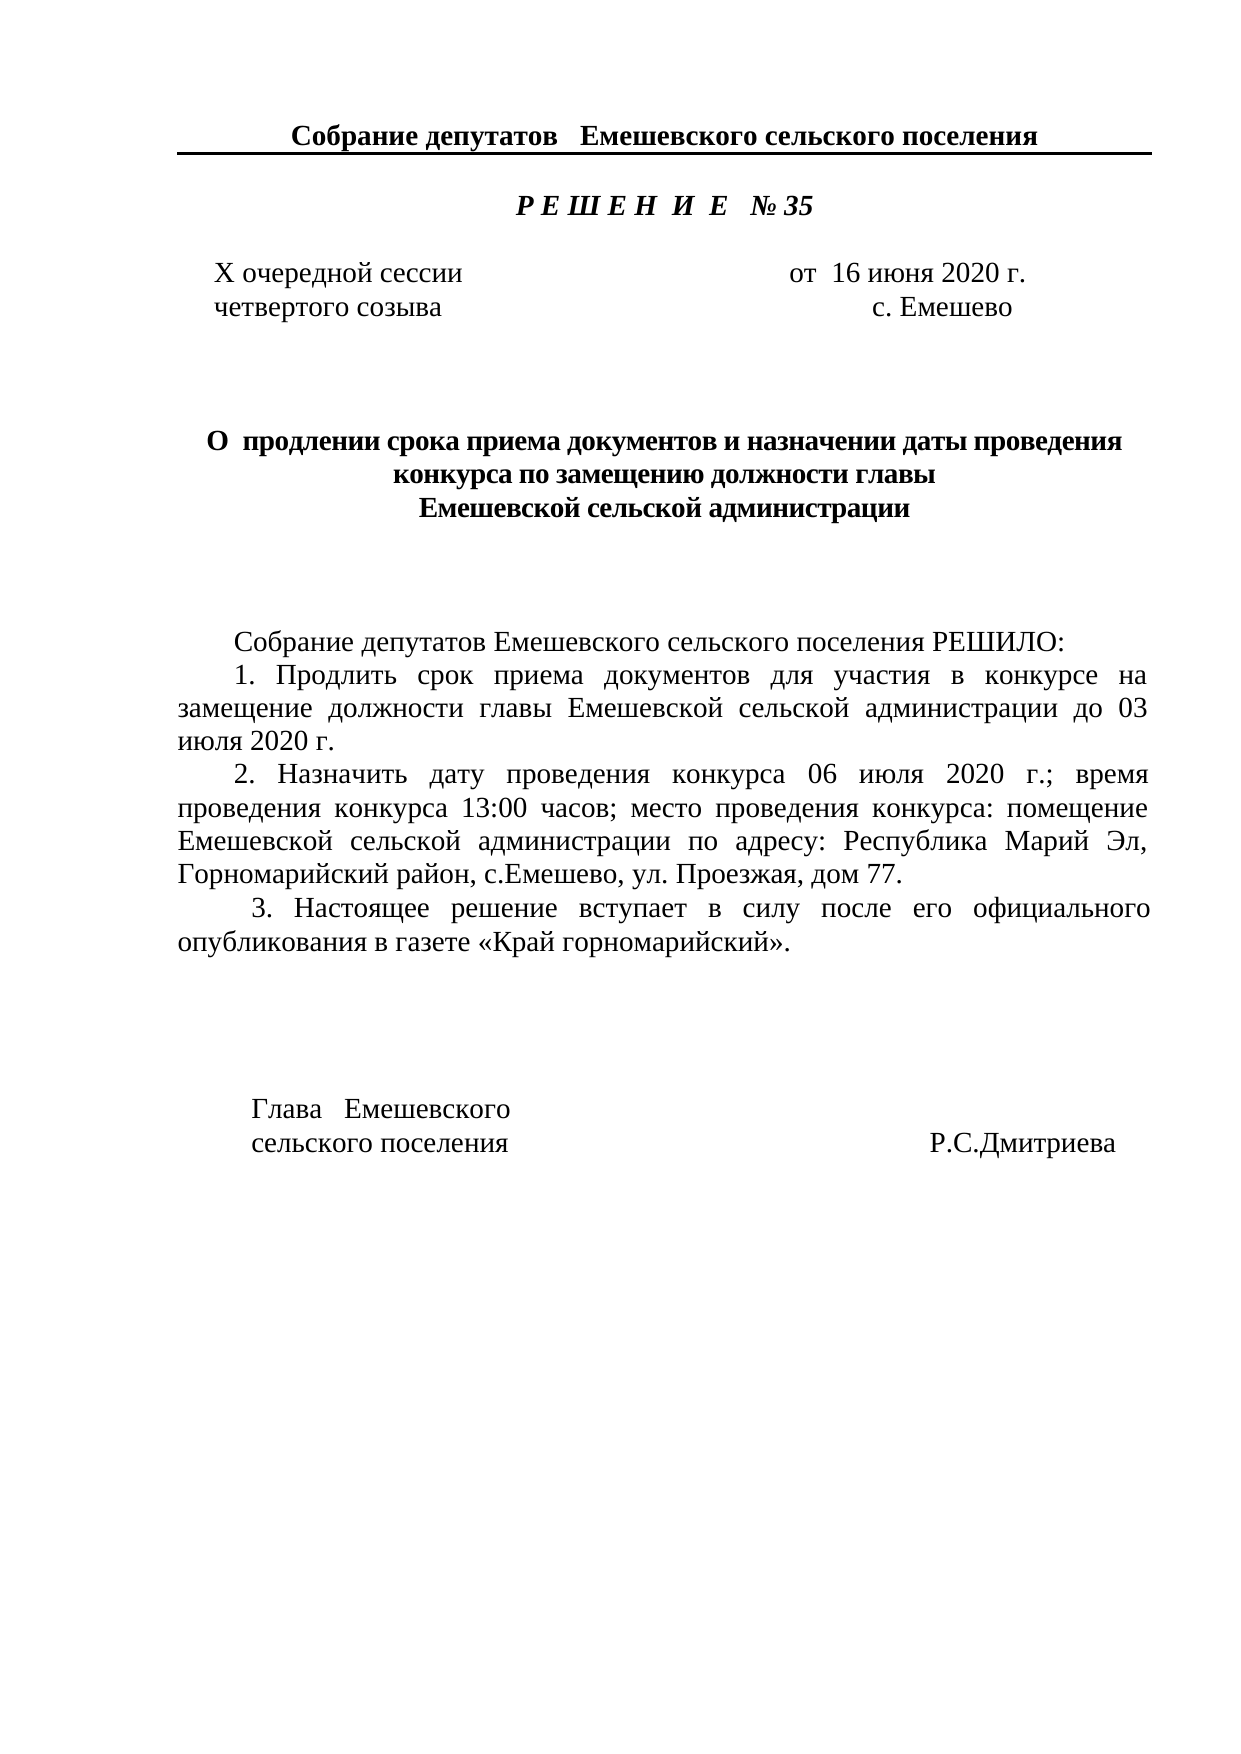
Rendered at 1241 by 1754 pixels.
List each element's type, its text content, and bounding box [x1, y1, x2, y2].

subtitle четвертого созыва с. Емешево [177, 289, 1152, 322]
text Емешевской сельской администрации [177, 490, 1152, 524]
text Собрание депутатов Емешевского сельского поселения РЕШИЛО: [177, 624, 1148, 658]
text 2. Назначить дату проведения конкурса 06 июля 2020 г.; время проведения конкурса 13:00 часов; место проведения конкурса: помещение Емешевской сельской администрации по адресу: Республика Марий Эл, Горномарийский район, с.Емешево, ул. Проезжая, дом 77. [177, 757, 1148, 890]
text 3. Настоящее решение вступает в силу после его официального опубликования в газете «Край горномарийский». [177, 890, 1152, 957]
text конкурса по замещению должности главы [177, 457, 1152, 490]
text 1. Продлить срок приема документов для участия в конкурсе на замещение должности главы Емешевской сельской администрации до 03 июля 2020 г. [177, 658, 1148, 757]
text О продлении срока приема документов и назначении даты проведения [177, 423, 1152, 457]
text Глава Емешевского [251, 1091, 1152, 1125]
subtitle Р Е Ш Е Н И Е № 35 [177, 188, 1152, 222]
subtitle X очередной сессии от 16 июня 2020 г. [177, 255, 1152, 289]
text сельского поселения Р.С.Дмитриева [251, 1125, 1152, 1158]
text Собрание депутатов Емешевского сельского поселения [177, 118, 1152, 152]
